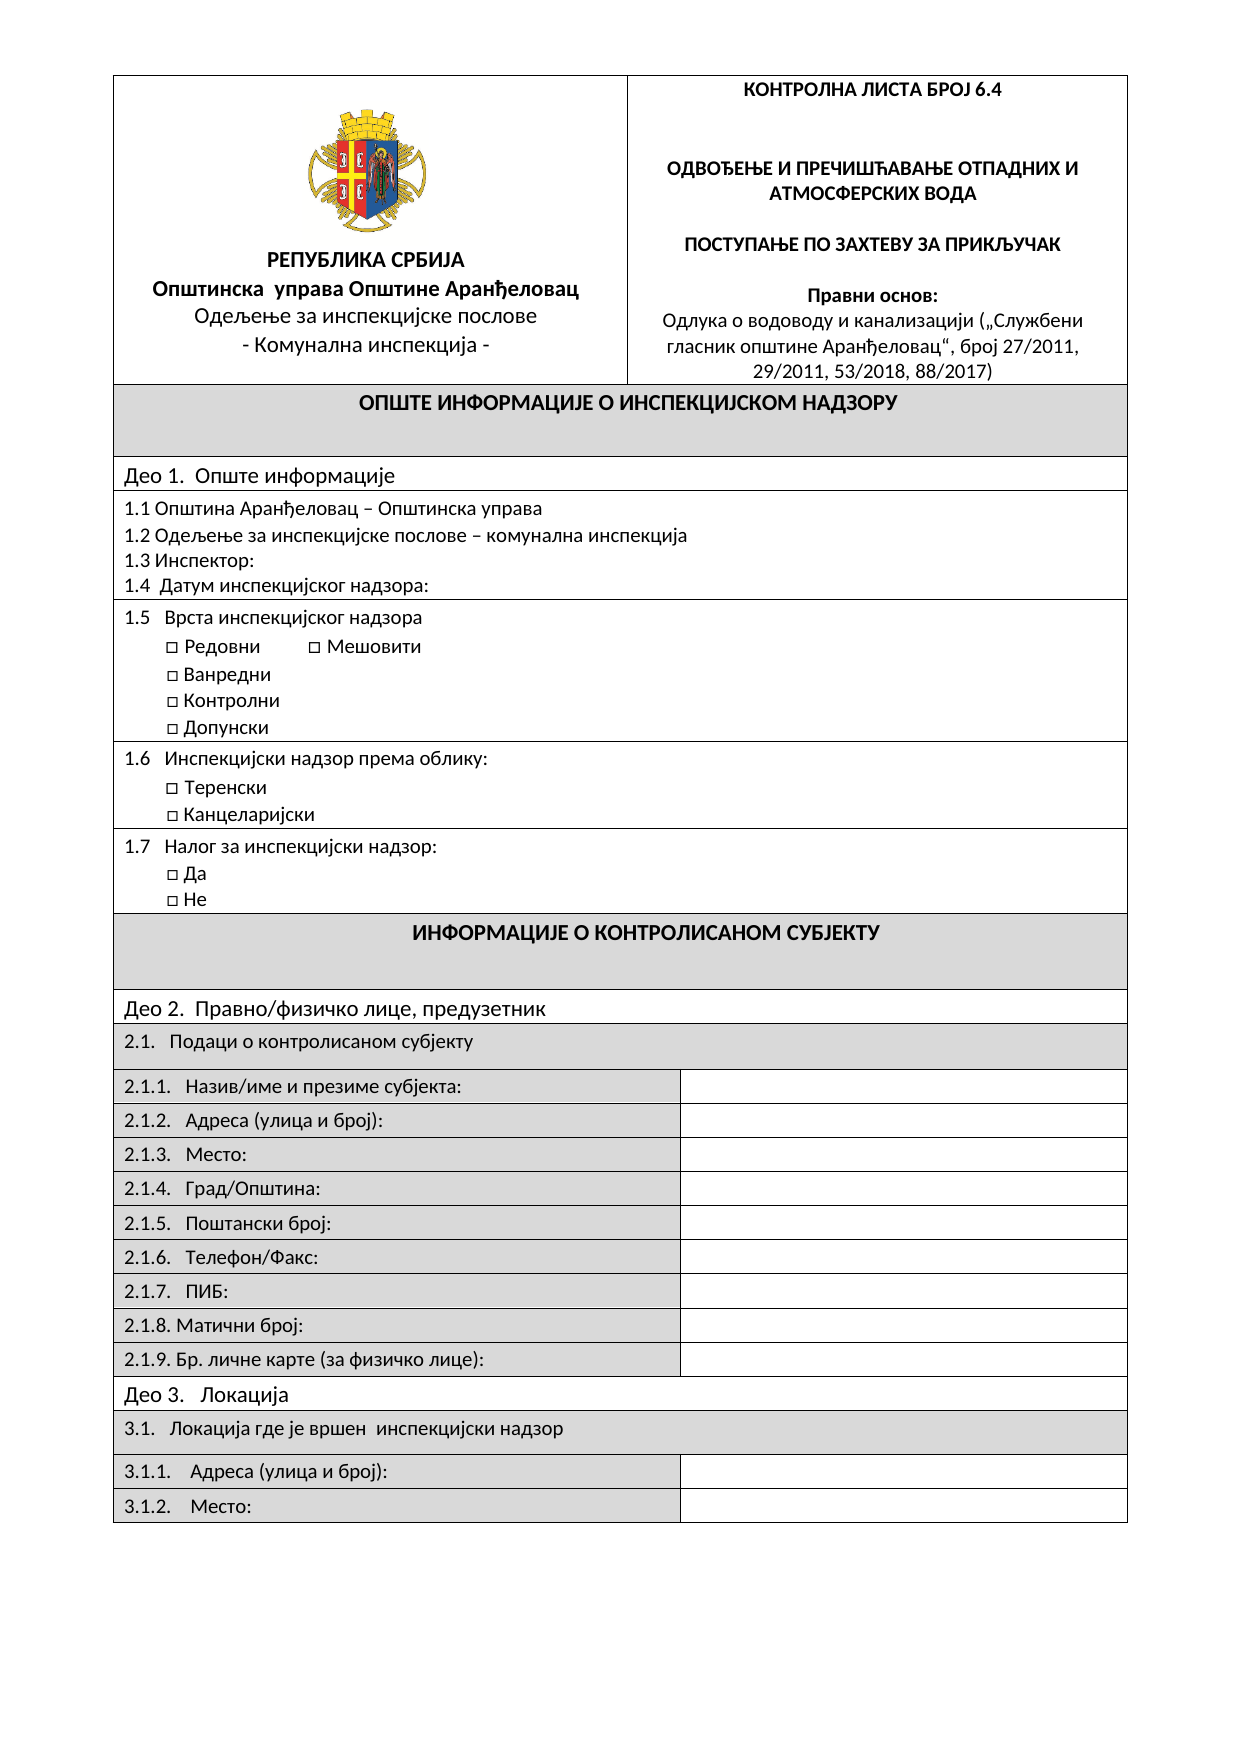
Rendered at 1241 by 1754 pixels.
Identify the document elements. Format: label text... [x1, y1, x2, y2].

table_cell [681, 1172, 1127, 1205]
table_cell 2.1.8. Матични број: [114, 1309, 680, 1342]
table_cell 3.1.1. Адреса (улица и број): [114, 1455, 680, 1488]
table_cell 2.1.4. Град/Општина: [114, 1172, 680, 1205]
table_cell [681, 1309, 1127, 1342]
table_cell [681, 1489, 1127, 1522]
table_cell 2.1.5. Поштански број: [114, 1206, 680, 1239]
table_cell Део 1. Опште информације [114, 457, 1127, 490]
table_cell [681, 1070, 1127, 1102]
table_cell Део 2. Правно/физичко лице, предузетник [114, 990, 1127, 1023]
table_cell 1.7 Налог за инспекцијски надзор: □ Да □ Не [114, 829, 1127, 913]
table_cell 2.1.7. ПИБ: [114, 1274, 680, 1307]
table_cell 2.1.1. Назив/име и презиме субјекта: [114, 1070, 680, 1102]
picture [302, 101, 429, 246]
table_cell [681, 1206, 1127, 1239]
table_cell 2.1.9. Бр. личне карте (за физичко лице): [114, 1343, 680, 1376]
table_cell 1.5 Врста инспекцијског надзора □ Редовни □ Мешовити □ Ванредни □ Контролни □ Допунски [114, 600, 1127, 741]
table_cell [681, 1138, 1127, 1171]
table_cell [681, 1104, 1127, 1137]
table_cell 2.1.6. Телефон/Факс: [114, 1240, 680, 1273]
table_cell [681, 1343, 1127, 1376]
table_cell Део 3. Локација [114, 1377, 1127, 1410]
table_cell 3.1. Локација где је вршен инспекцијски надзор [114, 1411, 1127, 1454]
table_cell 3.1.2. Место: [114, 1489, 680, 1522]
table_cell ИНФОРМАЦИЈЕ О КОНТРОЛИСАНОМ СУБЈЕКТУ [114, 914, 1127, 989]
table_cell 1.6 Инспекцијски надзор према облику: □ Теренски □ Канцеларијски [114, 742, 1127, 828]
table_cell 2.1.3. Место: [114, 1138, 680, 1171]
table_cell [681, 1274, 1127, 1307]
table_cell 1.1 Општина Аранђеловац – Општинска управа 1.2 Одељење за инспекцијске послове – комунална инспекција 1.3 Инспектор: 1.4 Датум инспекцијског надзора: [114, 491, 1127, 599]
table_cell 2.1. Подаци о контролисаном субјекту [114, 1024, 1127, 1069]
table_header КОНТРОЛНА ЛИСТА БРОЈ 6.4 ОДВОЂЕЊЕ И ПРЕЧИШЋАВАЊЕ ОТПАДНИХ И АТМОСФЕРСКИХ ВОДА ПОСТУПАЊЕ ПО ЗАХТЕВУ ЗА ПРИКЉУЧАК Правни основ: Одлука о водоводу и канализацији („Службени гласник општине Аранђеловац“, број 27/2011, 29/2011, 53/2018, 88/2017) [628, 76, 1127, 384]
table_cell [681, 1455, 1127, 1488]
table_header РEПУБЛИКА СРБИЈА Општинска управа Општине Аранђеловац Одељење за инспекцијске послове - Комунална инспекција - [114, 76, 627, 384]
table_cell ОПШТЕ ИНФОРМАЦИЈЕ О ИНСПЕКЦИЈСКОМ НАДЗОРУ [114, 385, 1127, 456]
table_cell 2.1.2. Адреса (улица и број): [114, 1104, 680, 1137]
table_cell [681, 1240, 1127, 1273]
